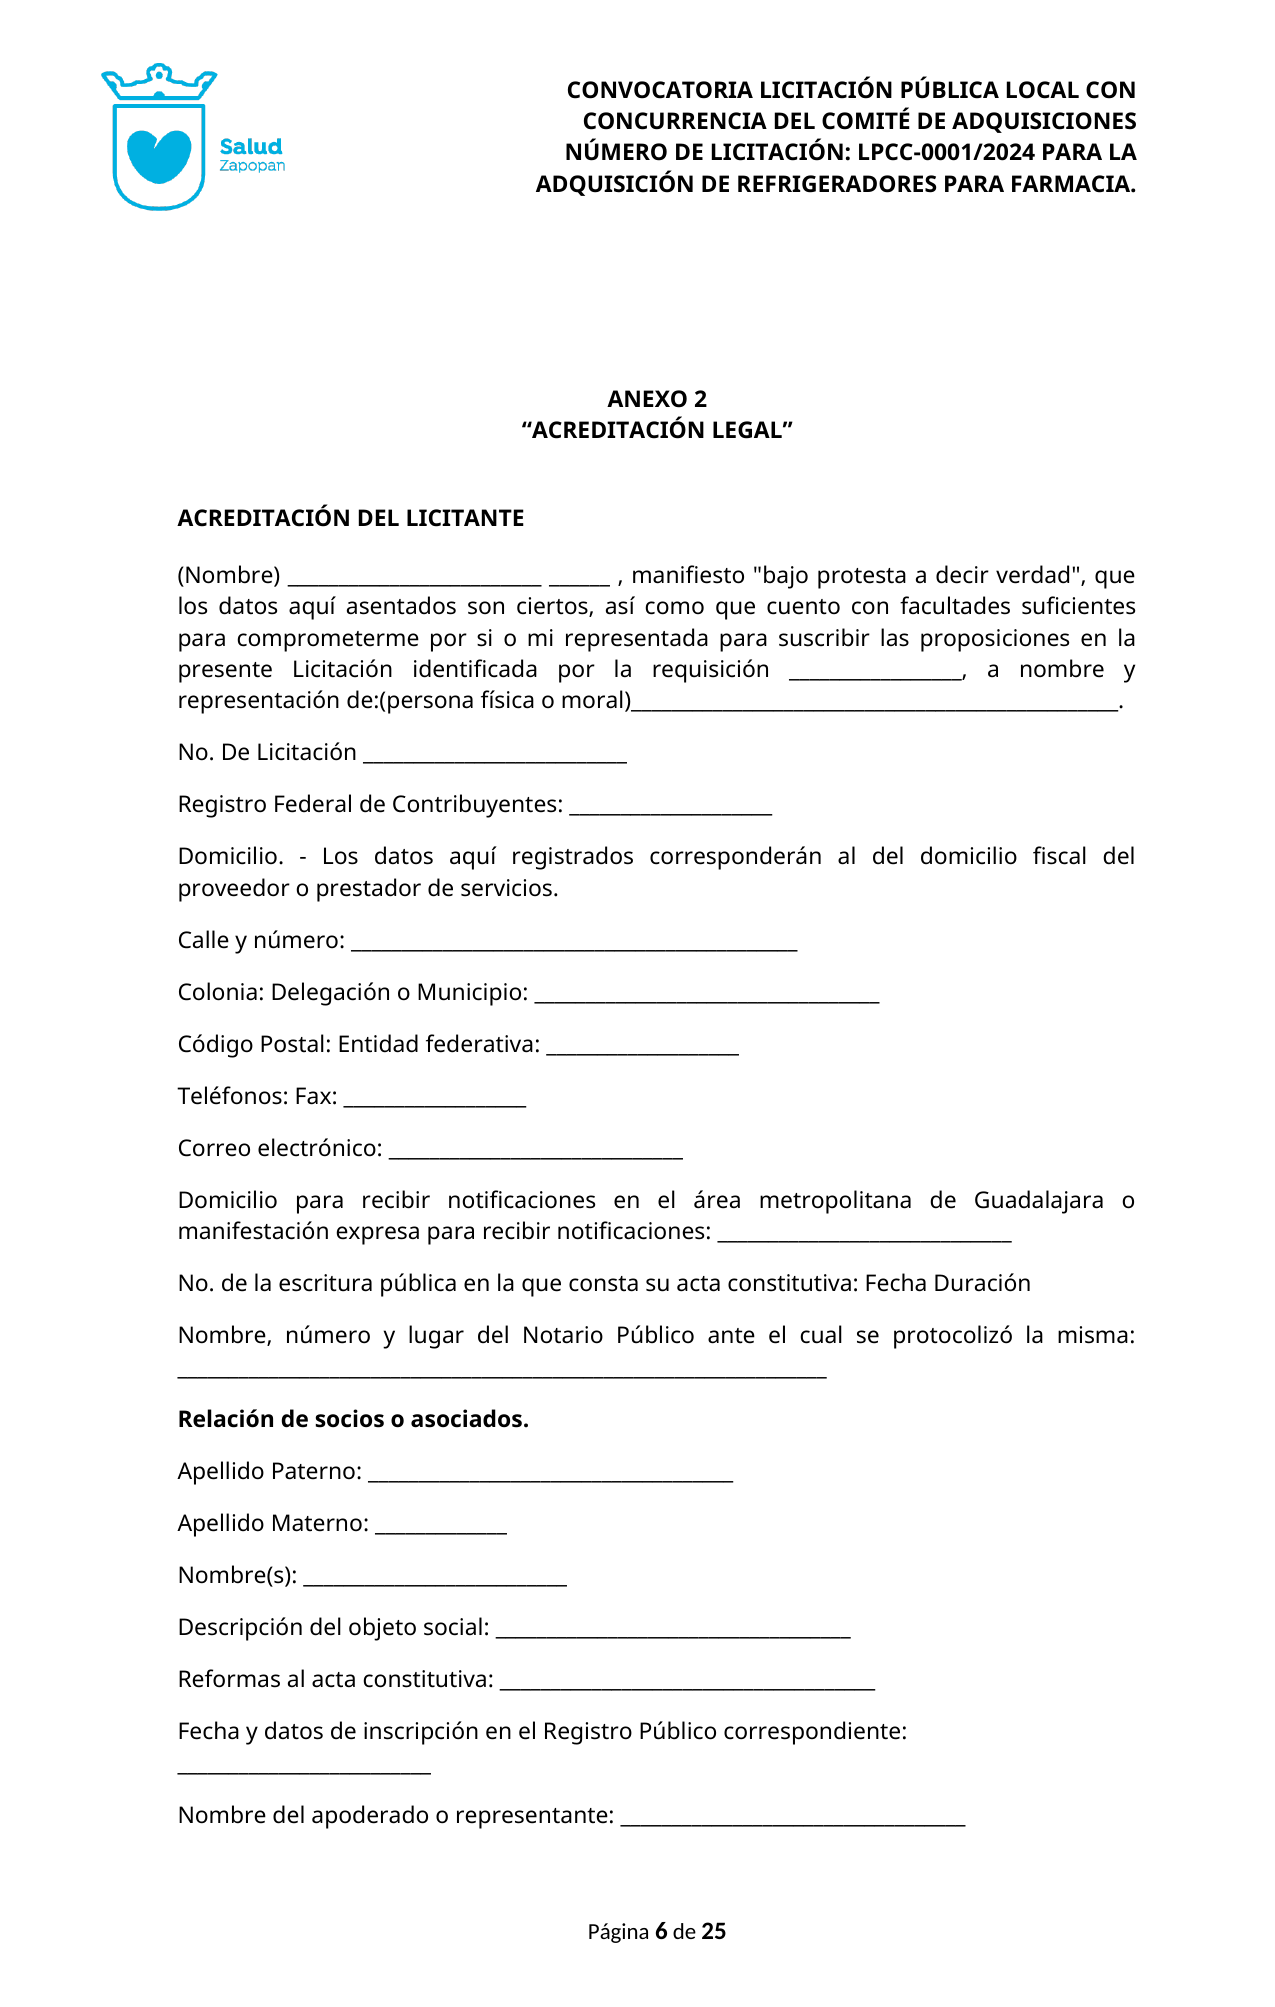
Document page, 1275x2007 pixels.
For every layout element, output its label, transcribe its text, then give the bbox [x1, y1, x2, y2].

text Teléfonos: Fax: __________________ [177, 1080, 1137, 1111]
picture [108, 67, 211, 95]
text Apellido Paterno: ____________________________________ [177, 1455, 1137, 1486]
text (Nombre) _________________________ ______ , manifiesto "bajo protesta a decir verdad", que los datos aquí asentados son ciertos, así como que cuento con facultades suficientes para comprometerme por si o mi representada para suscribir las proposiciones en la presente Licitación identificada por la requisición _________________, a nombre y representación de:(persona física o moral)________________________________________________. [177, 559, 1137, 715]
text Domicilio para recibir notificaciones en el área metropolitana de Guadalajara o manifestación expresa para recibir notificaciones: _____________________________ [177, 1184, 1137, 1247]
text No. De Licitación __________________________ [177, 736, 1137, 767]
picture [97, 63, 290, 220]
text Reformas al acta constitutiva: _____________________________________ [177, 1663, 1137, 1694]
text Colonia: Delegación o Municipio: __________________________________ [177, 976, 1137, 1007]
text “ACREDITACIÓN LEGAL” [177, 414, 1137, 446]
text Nombre(s): __________________________ [177, 1559, 1137, 1590]
text Relación de socios o asociados. [177, 1403, 1137, 1434]
text Correo electrónico: _____________________________ [177, 1132, 1137, 1163]
text Nombre del apoderado o representante: __________________________________ [177, 1799, 1137, 1830]
text Apellido Materno: _____________ [177, 1507, 1137, 1538]
text Nombre, número y lugar del Notario Público ante el cual se protocolizó la misma: ________________________________________________________________ [177, 1319, 1137, 1382]
text Calle y número: ____________________________________________ [177, 924, 1137, 955]
text Domicilio. - Los datos aquí registrados corresponderán al del domicilio fiscal del proveedor o prestador de servicios. [177, 840, 1137, 903]
text Fecha y datos de inscripción en el Registro Público correspondiente: _________________________ [177, 1715, 1137, 1778]
text ACREDITACIÓN DEL LICITANTE [177, 502, 1137, 533]
text Código Postal: Entidad federativa: ___________________ [177, 1028, 1137, 1059]
text ANEXO 2 [177, 383, 1137, 414]
text Registro Federal de Contribuyentes: ____________________ [177, 788, 1137, 819]
text Descripción del objeto social: ___________________________________ [177, 1611, 1137, 1642]
text No. de la escritura pública en la que consta su acta constitutiva: Fecha Duración [177, 1267, 1137, 1299]
